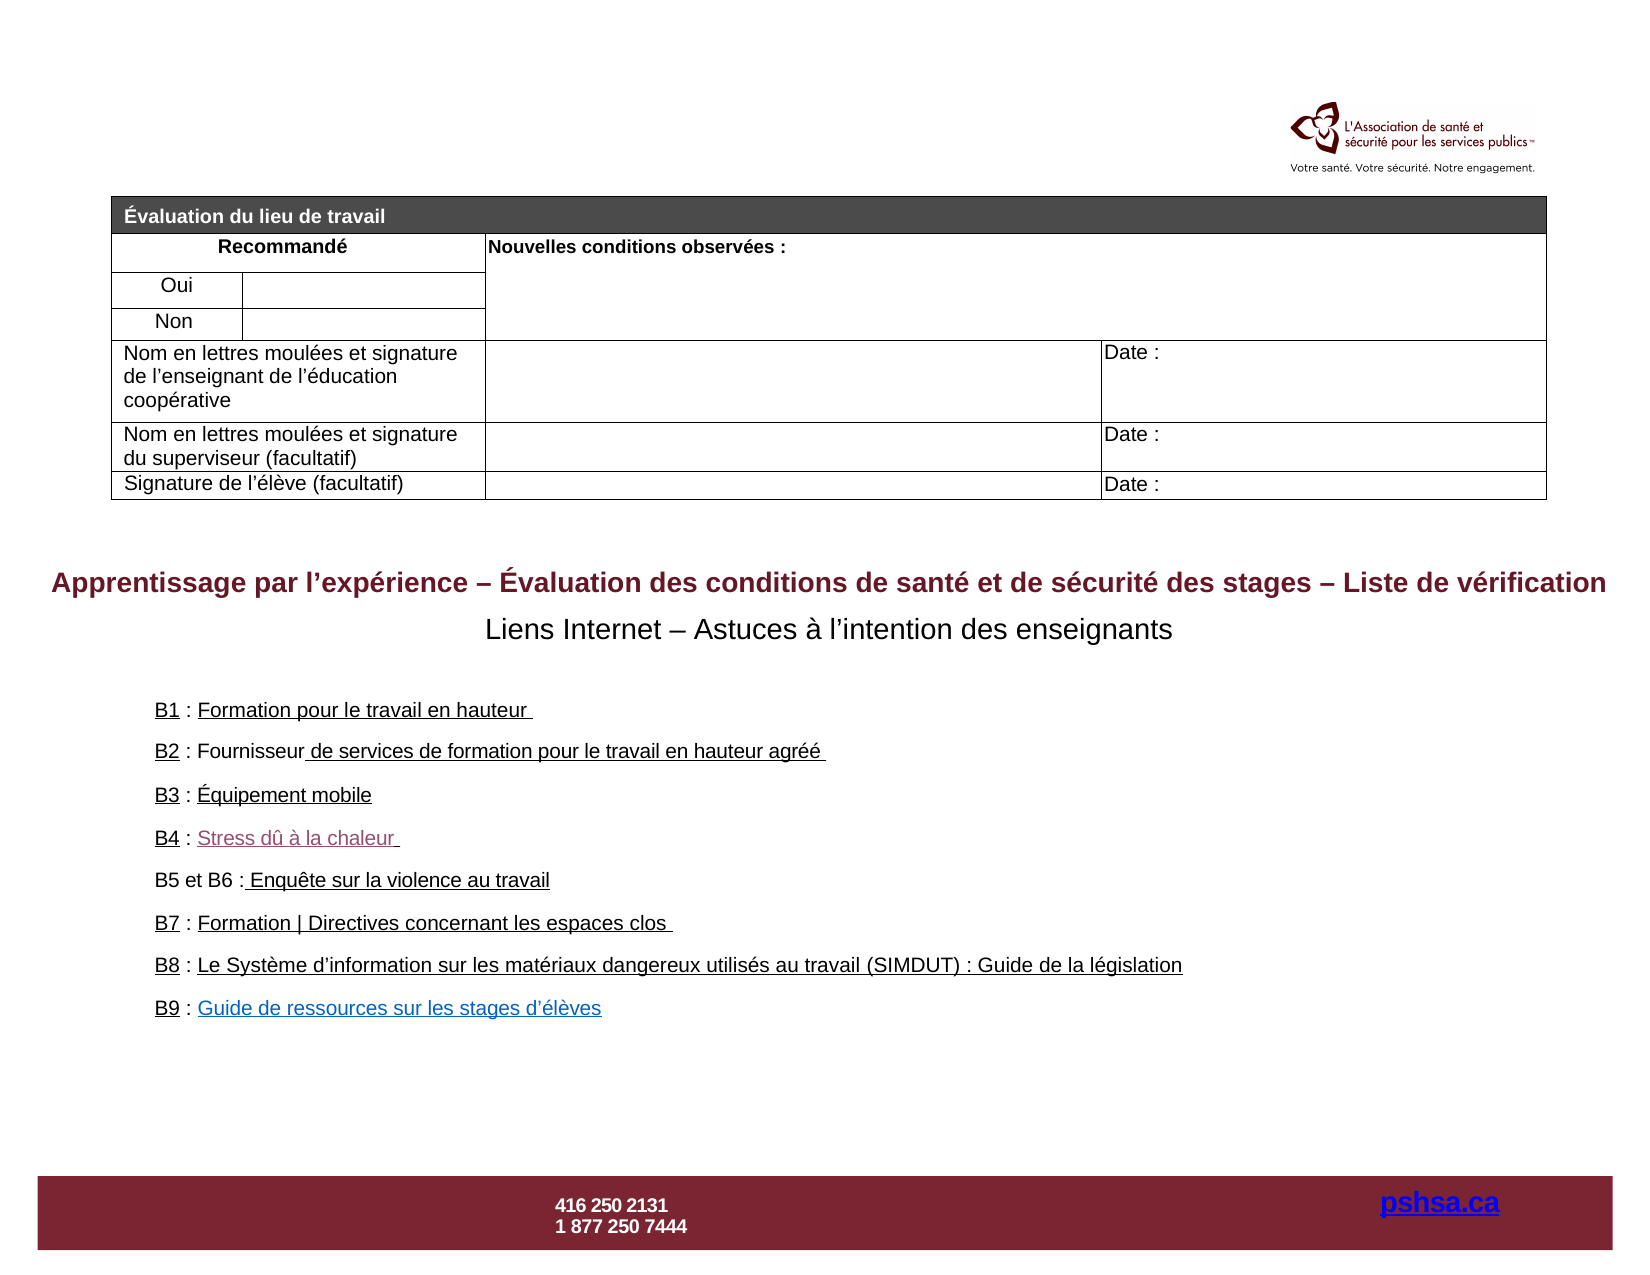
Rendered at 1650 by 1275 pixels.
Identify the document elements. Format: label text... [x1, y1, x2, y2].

text B3 : Équipement mobile [154, 783, 1617, 807]
table_cell [486, 472, 1101, 499]
text B4 : Stress dû à la chaleur [154, 826, 1617, 850]
table_cell [243, 273, 485, 308]
table_cell Non [112, 309, 242, 340]
text Apprentissage par l’expérience – Évaluation des conditions de santé et de sécurité des stages – Liste de vérification Liens Internet – Astuces à l’intention des enseignants [42, 554, 1617, 649]
table_cell Date : [1102, 472, 1546, 499]
text B5 et B6 : Enquête sur la violence au travail [154, 869, 1617, 892]
table_cell Nom en lettres moulées et signature de l’enseignant de l’éducation coopérative [112, 341, 485, 422]
table_cell [486, 423, 1101, 471]
table_cell Nouvelles conditions observées : [486, 234, 1546, 340]
text B1 : Formation pour le travail en hauteur [154, 698, 1617, 722]
table_cell [243, 309, 485, 340]
text B7 : Formation | Directives concernant les espaces clos [154, 911, 1617, 935]
table_cell Oui [112, 273, 242, 308]
picture [1290, 102, 1537, 174]
table_cell Date : [1102, 341, 1546, 422]
table_cell Date : [1102, 423, 1546, 471]
table_cell [486, 341, 1101, 422]
text B8 : Le Système d’information sur les matériaux dangereux utilisés au travail (SIMDUT) : Guide de la législation [154, 954, 1617, 977]
table_header Évaluation du lieu de travail [112, 197, 1546, 233]
text B2 : Fournisseur de services de formation pour le travail en hauteur agréé [154, 740, 1617, 764]
table_cell Signature de l’élève (facultatif) [112, 472, 485, 499]
table_cell Recommandé [112, 234, 485, 272]
table_cell Nom en lettres moulées et signature du superviseur (facultatif) [112, 423, 485, 471]
text B9 : Guide de ressources sur les stages d’élèves [154, 996, 1617, 1020]
